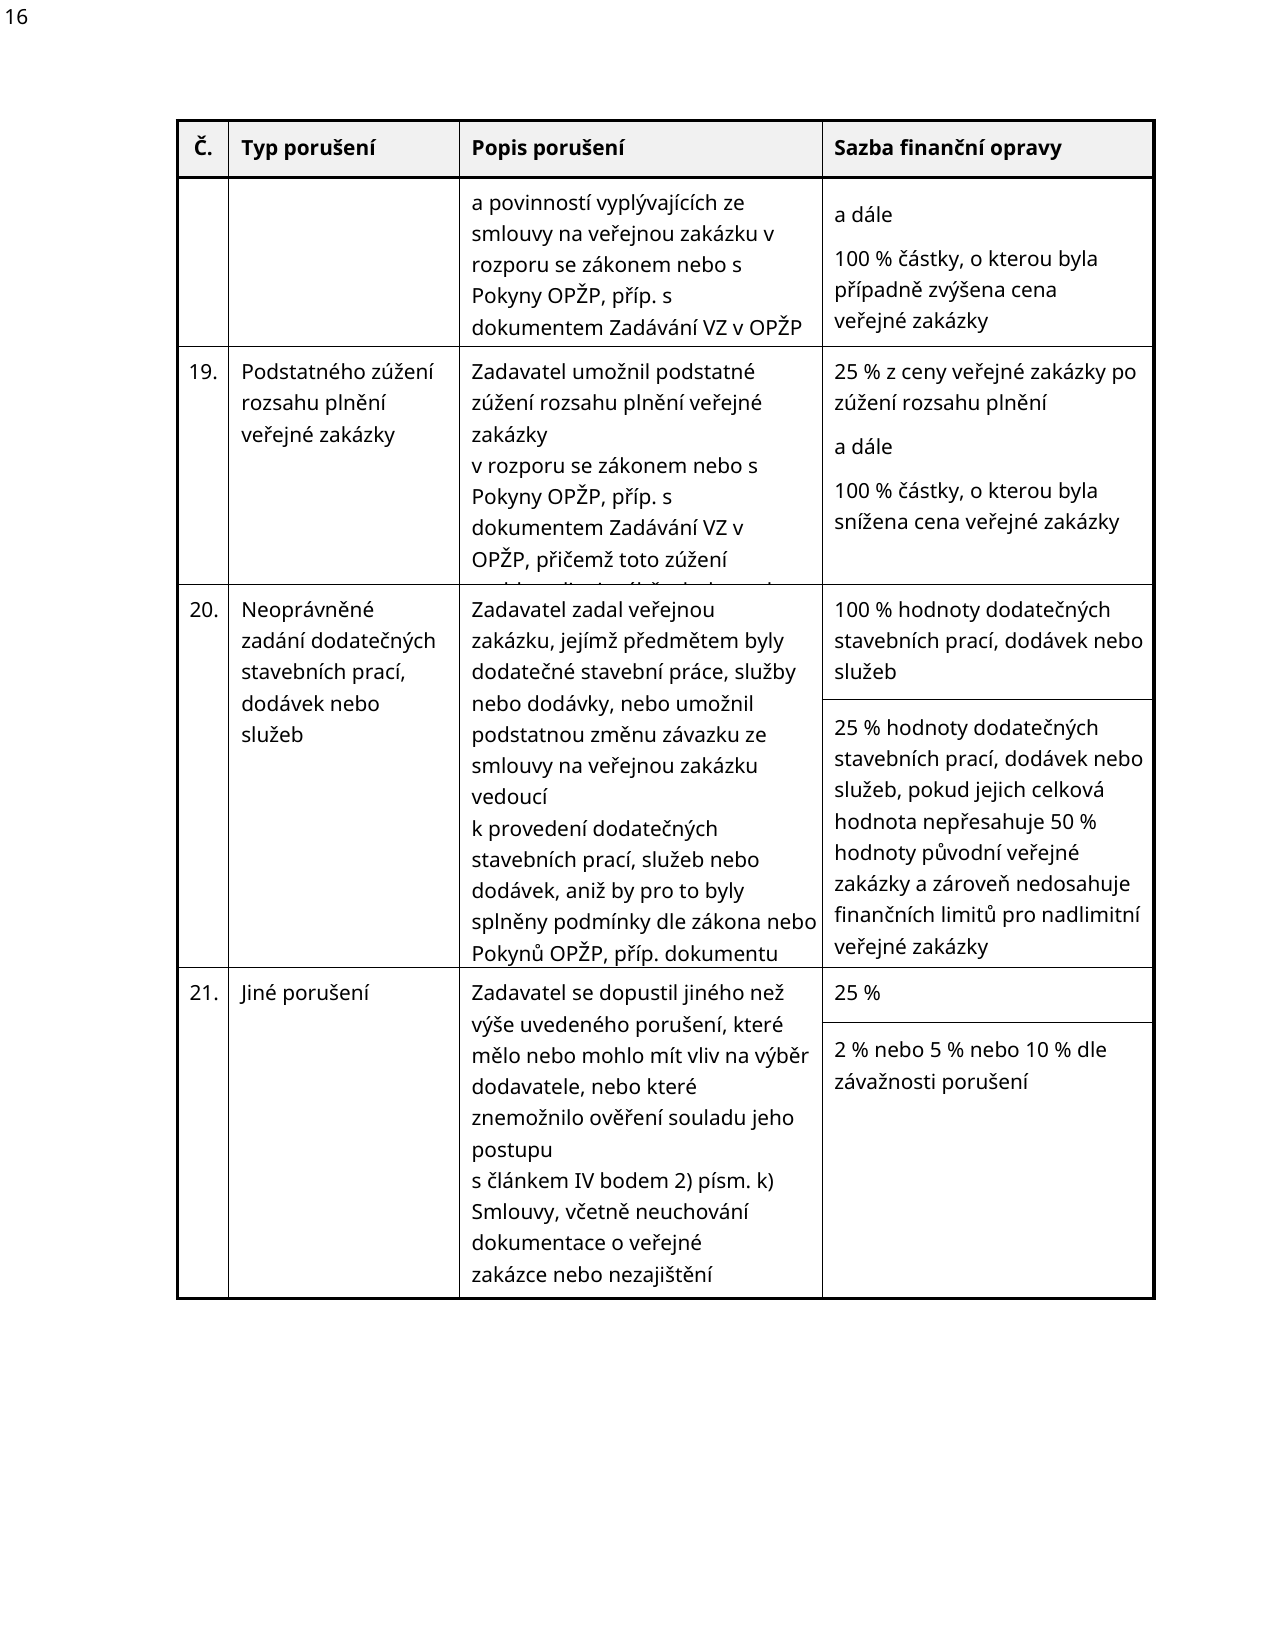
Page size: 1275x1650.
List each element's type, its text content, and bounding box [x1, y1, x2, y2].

table_cell Zadavatel se dopustil jiného než výše uvedeného porušení, které mělo nebo mohlo mít vliv na výběr dodavatele, nebo které znemožnilo ověření souladu jeho postupu s článkem IV bodem 2) písm. k) Smlouvy, včetně neuchování dokumentace o veřejné zakázce nebo nezajištění nezbytné auditní stopy [460, 968, 822, 1297]
table_cell Podstatného zúžení rozsahu plnění veřejné zakázky [229, 347, 459, 583]
table_cell 25 % hodnoty dodatečných stavebních prací, dodávek nebo služeb, pokud jejich celková hodnota nepřesahuje 50 % hodnoty původní veřejné zakázky a zároveň nedosahuje finančních limitů pro nadlimitní veřejné zakázky [823, 700, 1152, 967]
table_cell Zadavatel umožnil podstatné zúžení rozsahu plnění veřejné zakázky v rozporu se zákonem nebo s Pokyny OPŽP, příp. s dokumentem Zadávání VZ v OPŽP, přičemž toto zúžení mohlo ovlivnit výběr dodavatele [460, 347, 822, 583]
table_header Typ porušení [229, 122, 459, 176]
table_cell [179, 179, 228, 346]
table_cell Neoprávněné zadání dodatečných stavebních prací, dodávek nebo služeb [229, 585, 459, 967]
table_header Popis porušení [460, 122, 822, 176]
table_cell 21. [179, 968, 228, 1297]
table_cell [229, 179, 459, 346]
table_cell Zadavatel zadal veřejnou zakázku, jejímž předmětem byly dodatečné stavební práce, služby nebo dodávky, nebo umožnil podstatnou změnu závazku ze smlouvy na veřejnou zakázku vedoucí k provedení dodatečných stavebních prací, služeb nebo dodávek, aniž by pro to byly splněny podmínky dle zákona nebo Pokynů OPŽP, příp. dokumentu Zadávání VZ v OPŽP [460, 585, 822, 967]
table_cell 25 % z ceny veřejné zakázky po zúžení rozsahu plnění a dále 100 % částky, o kterou byla snížena cena veřejné zakázky [823, 347, 1152, 583]
table_cell 25 % [823, 968, 1152, 1022]
table_cell a dále 100 % částky, o kterou byla případně zvýšena cena veřejné zakázky [823, 179, 1152, 346]
table_cell 2 % nebo 5 % nebo 10 % dle závažnosti porušení [823, 1023, 1152, 1297]
table_cell a povinností vyplývajících ze smlouvy na veřejnou zakázku v rozporu se zákonem nebo s Pokyny OPŽP, příp. s dokumentem Zadávání VZ v OPŽP [460, 179, 822, 346]
table_header Sazba finanční opravy [823, 122, 1152, 176]
table_header Č. [179, 122, 228, 176]
table_cell 100 % hodnoty dodatečných stavebních prací, dodávek nebo služeb [823, 585, 1152, 699]
table_cell Jiné porušení [229, 968, 459, 1297]
table_cell 20. [179, 585, 228, 967]
table_cell 19. [179, 347, 228, 583]
